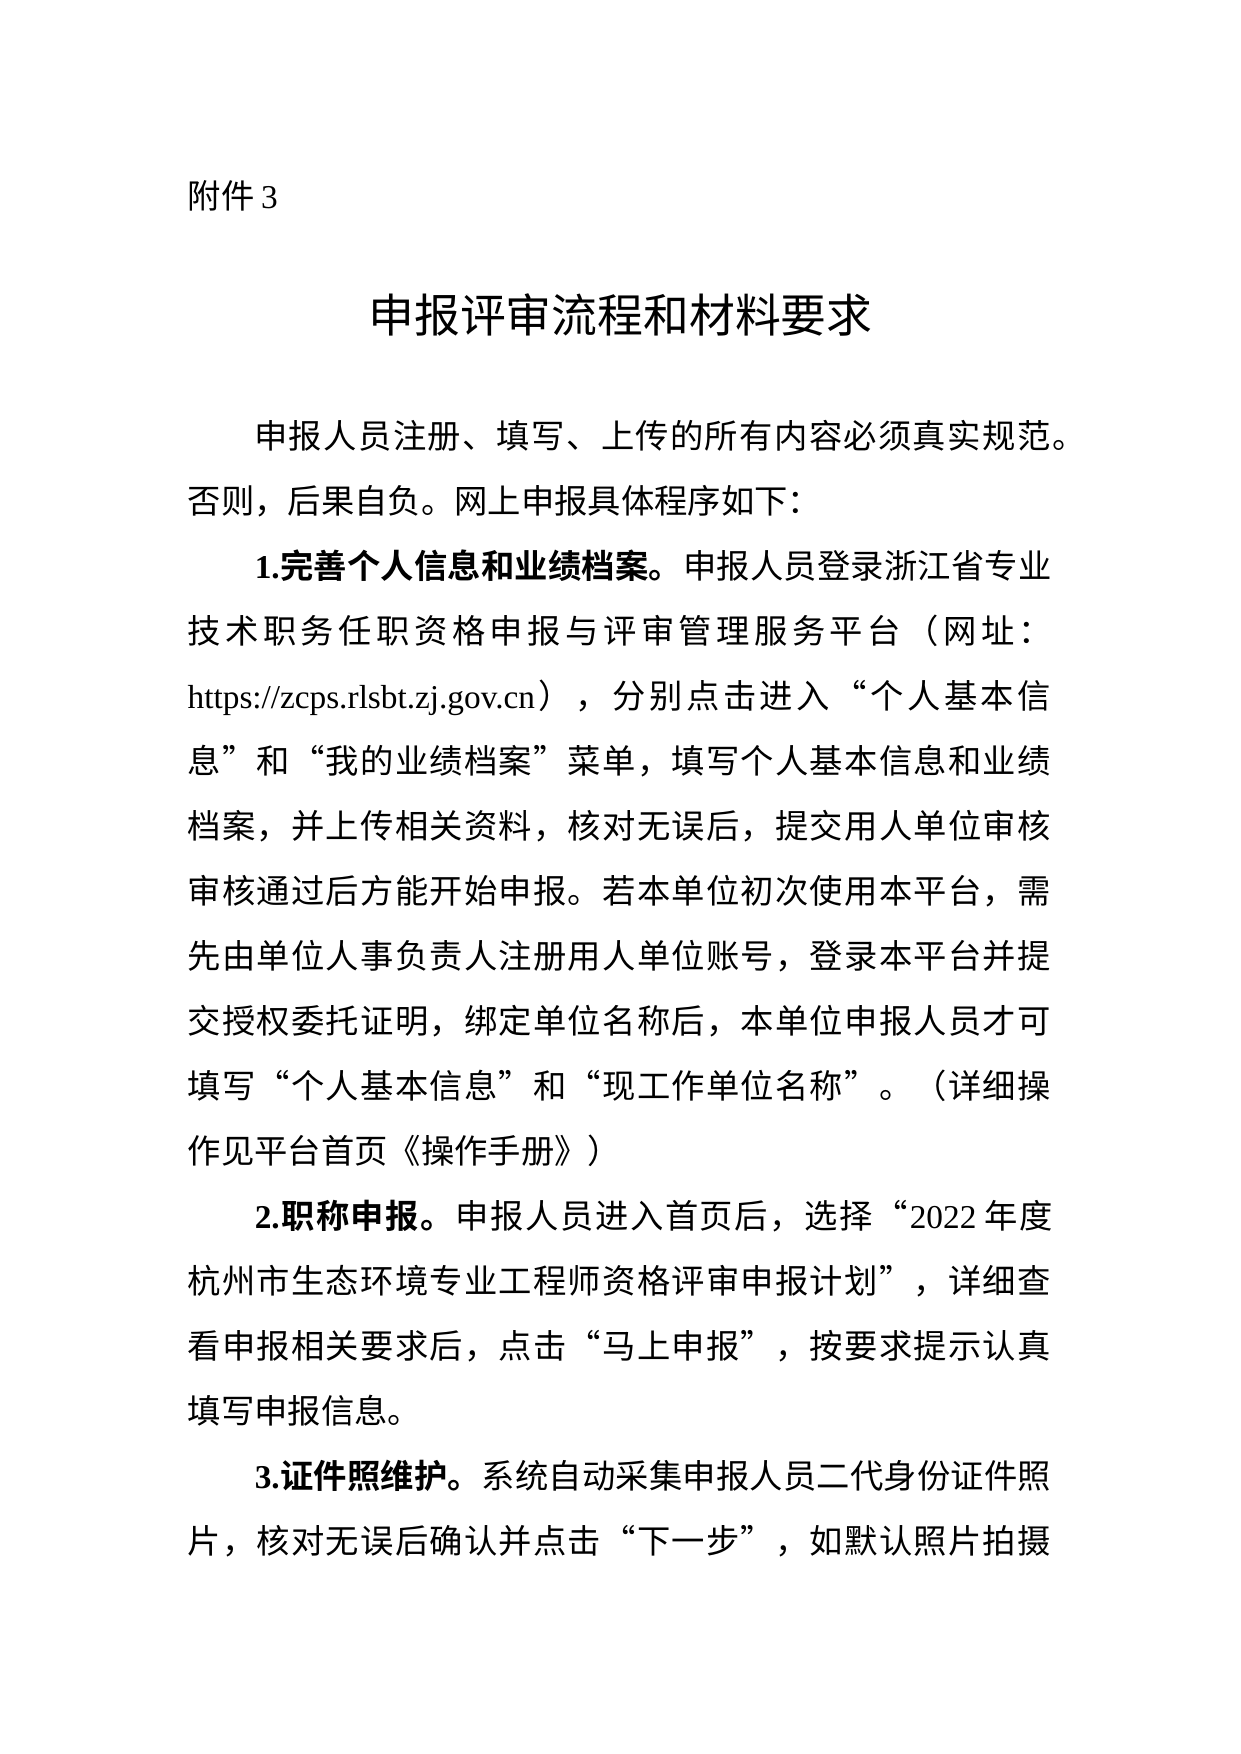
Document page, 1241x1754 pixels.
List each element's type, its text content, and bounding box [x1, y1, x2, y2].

text 1.完善个人信息和业绩档案。申报人员登录浙江省专业技术职务任职资格申报与评审管理服务平台（网址：https://zcps.rlsbt.zj.gov.cn），分别点击进入“个人基本信息”和“我的业绩档案”菜单，填写个人基本信息和业绩档案，并上传相关资料，核对无误后，提交用人单位审核，审核通过后方能开始申报。若本单位初次使用本平台，需先由单位人事负责人注册用人单位账号，登录本平台并提交授权委托证明，绑定单位名称后，本单位申报人员才可填写“个人基本信息”和“现工作单位名称”。（详细操作见平台首页《操作手册》） [187, 532, 1053, 1182]
text 申报人员注册、填写、上传的所有内容必须真实规范。否则，后果自负。网上申报具体程序如下： [187, 402, 1053, 532]
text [187, 1442, 1053, 1572]
text 2.职称申报。申报人员进入首页后，选择“2022年度杭州市生态环境专业工程师资格评审申报计划”，详细查看申报相关要求后，点击“马上申报”，按要求提示认真填写申报信息。 [187, 1182, 1053, 1442]
text 申报评审流程和材料要求 [187, 285, 1053, 344]
text 附件3 [187, 162, 1053, 227]
